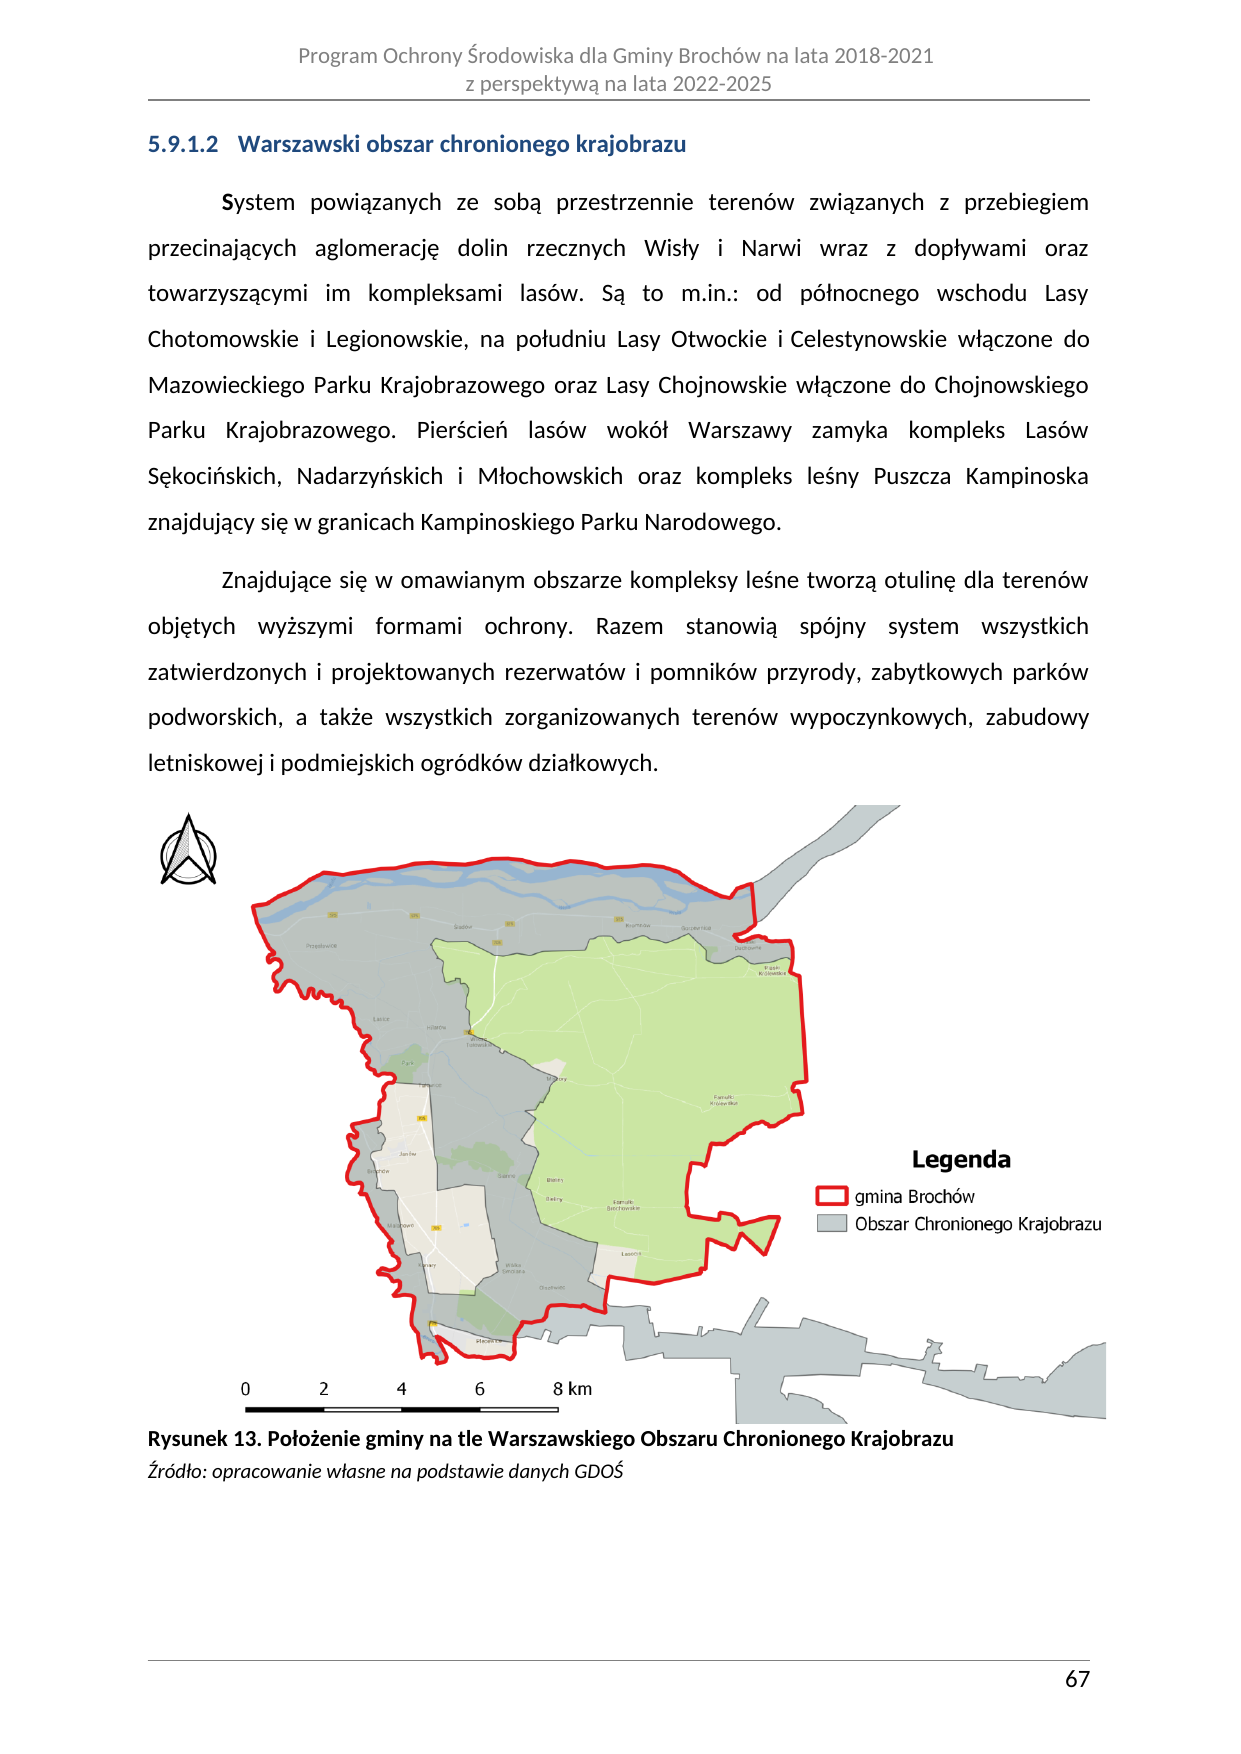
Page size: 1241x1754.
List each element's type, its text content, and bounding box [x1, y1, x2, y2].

text System powiązanych ze sobą przestrzennie terenów związanych z przebiegiem przecinających aglomerację dolin rzecznych Wisły i Narwi wraz z dopływami oraz towarzyszącymi im kompleksami lasów. Są to m.in.: od północnego wschodu Lasy Chotomowskie i Legionowskie, na południu Lasy Otwockie i Celestynowskie włączone do Mazowieckiego Parku Krajobrazowego oraz Lasy Chojnowskie włączone do Chojnowskiego Parku Krajobrazowego. Pierścień lasów wokół Warszawy zamyka kompleks Lasów Sękocińskich, Nadarzyńskich i Młochowskich oraz kompleks leśny Puszcza Kampinoska znajdujący się w granicach Kampinoskiego Parku Narodowego. [148, 186, 1090, 537]
subtitle Warszawski obszar chronionego krajobrazu [148, 128, 1090, 158]
text Źródło: opracowanie własne na podstawie danych GDOŚ [148, 1458, 1090, 1483]
picture [147, 805, 1107, 1424]
text Znajdujące się w omawianym obszarze kompleksy leśne tworzą otulinę dla terenów objętych wyższymi formami ochrony. Razem stanowią spójny system wszystkich zatwierdzonych i projektowanych rezerwatów i pomników przyrody, zabytkowych parków podworskich, a także wszystkich zorganizowanych terenów wypoczynkowych, zabudowy letniskowej i podmiejskich ogródków działkowych. [148, 564, 1090, 778]
